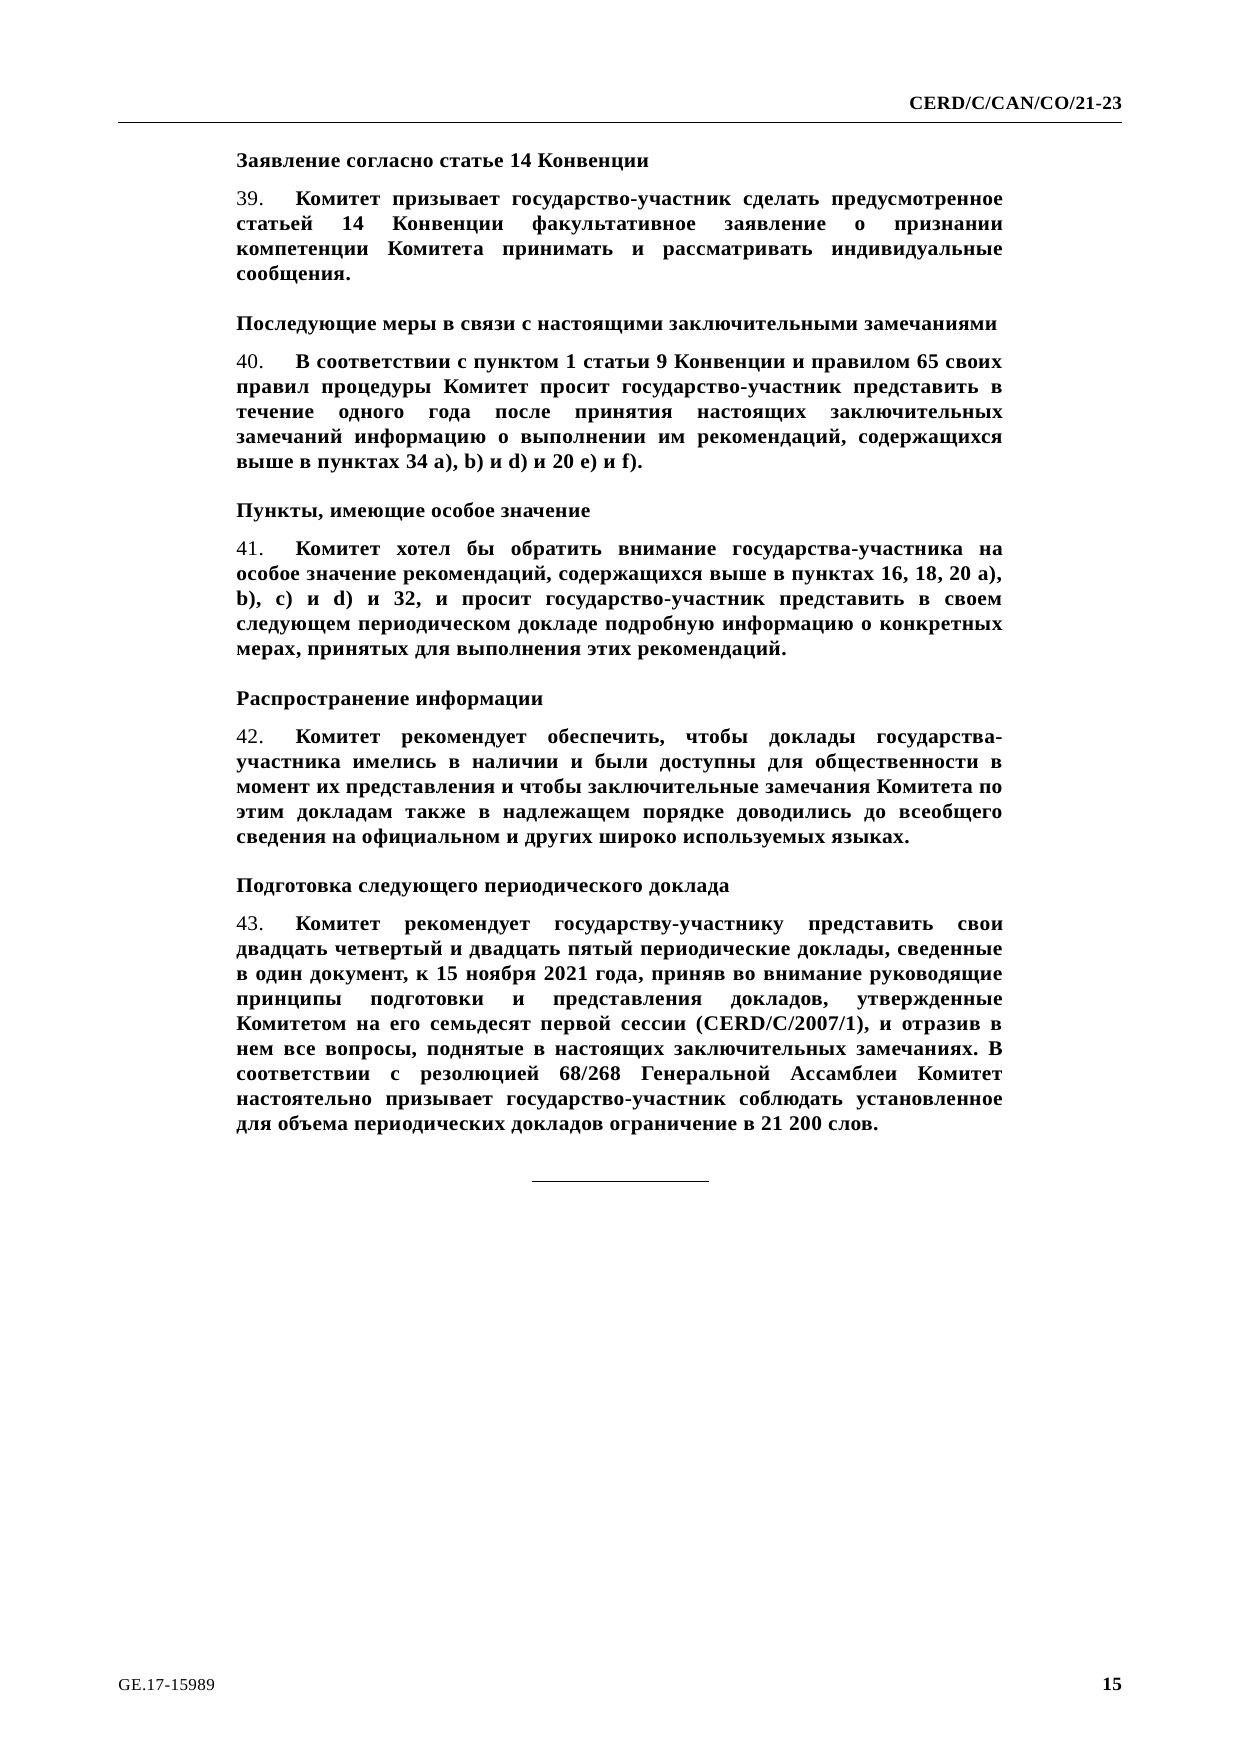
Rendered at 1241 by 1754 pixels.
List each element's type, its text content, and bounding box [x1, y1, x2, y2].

text 39. Комитет призывает государство-участник сделать предусмотренное статьей 14 Конвенции факультативное заявление о признании компетенции Комитета принимать и рассматривать индивидуальные сообщения. [236, 185, 1004, 285]
text 40. В соответствии с пунктом 1 статьи 9 Конвенции и правилом 65 своих правил процедуры Комитет просит государство-участник представить в течение одного года после принятия настоящих заключительных замечаний информацию о выполнении им рекомендаций, содержащихся выше в пунктах 34 a), b) и d) и 20 e) и f). [236, 348, 1004, 473]
text Заявление согласно статье 14 Конвенции [118, 148, 1004, 173]
text Пункты, имеющие особое значение [118, 498, 1004, 523]
text 43. Комитет рекомендует государству-участнику представить свои двадцать четвертый и двадцать пятый периодические доклады, сведенные в один документ, к 15 ноября 2021 года, приняв во внимание руководящие принципы подготовки и представления докладов, утвержденные Комитетом на его семьдесят первой сессии (CERD/C/2007/1), и отразив в нем все вопросы, поднятые в настоящих заключительных замечаниях. В соответствии с резолюцией 68/268 Генеральной Ассамблеи Комитет настоятельно призывает государство-участник соблюдать установленное для объема периодических докладов ограничение в 21 200 слов. [236, 910, 1004, 1135]
text Распространение информации [118, 685, 1004, 710]
text Последующие меры в связи с настоящими заключительными замечаниями [118, 310, 1004, 335]
text 42. Комитет рекомендует обеспечить, чтобы доклады государства-участника имелись в наличии и были доступны для общественности в момент их представления и чтобы заключительные замечания Комитета по этим докладам также в надлежащем порядке доводились до всеобщего сведения на официальном и других широко используемых языках. [236, 723, 1004, 848]
text Подготовка следующего периодического доклада [118, 873, 1004, 898]
text 41. Комитет хотел бы обратить внимание государства-участника на особое значение рекомендаций, содержащихся выше в пунктах 16, 18, 20 a), b), c) и d) и 32, и просит государство-участник представить в своем следующем периодическом докладе подробную информацию о конкретных мерах, принятых для выполнения этих рекомендаций. [236, 535, 1004, 660]
